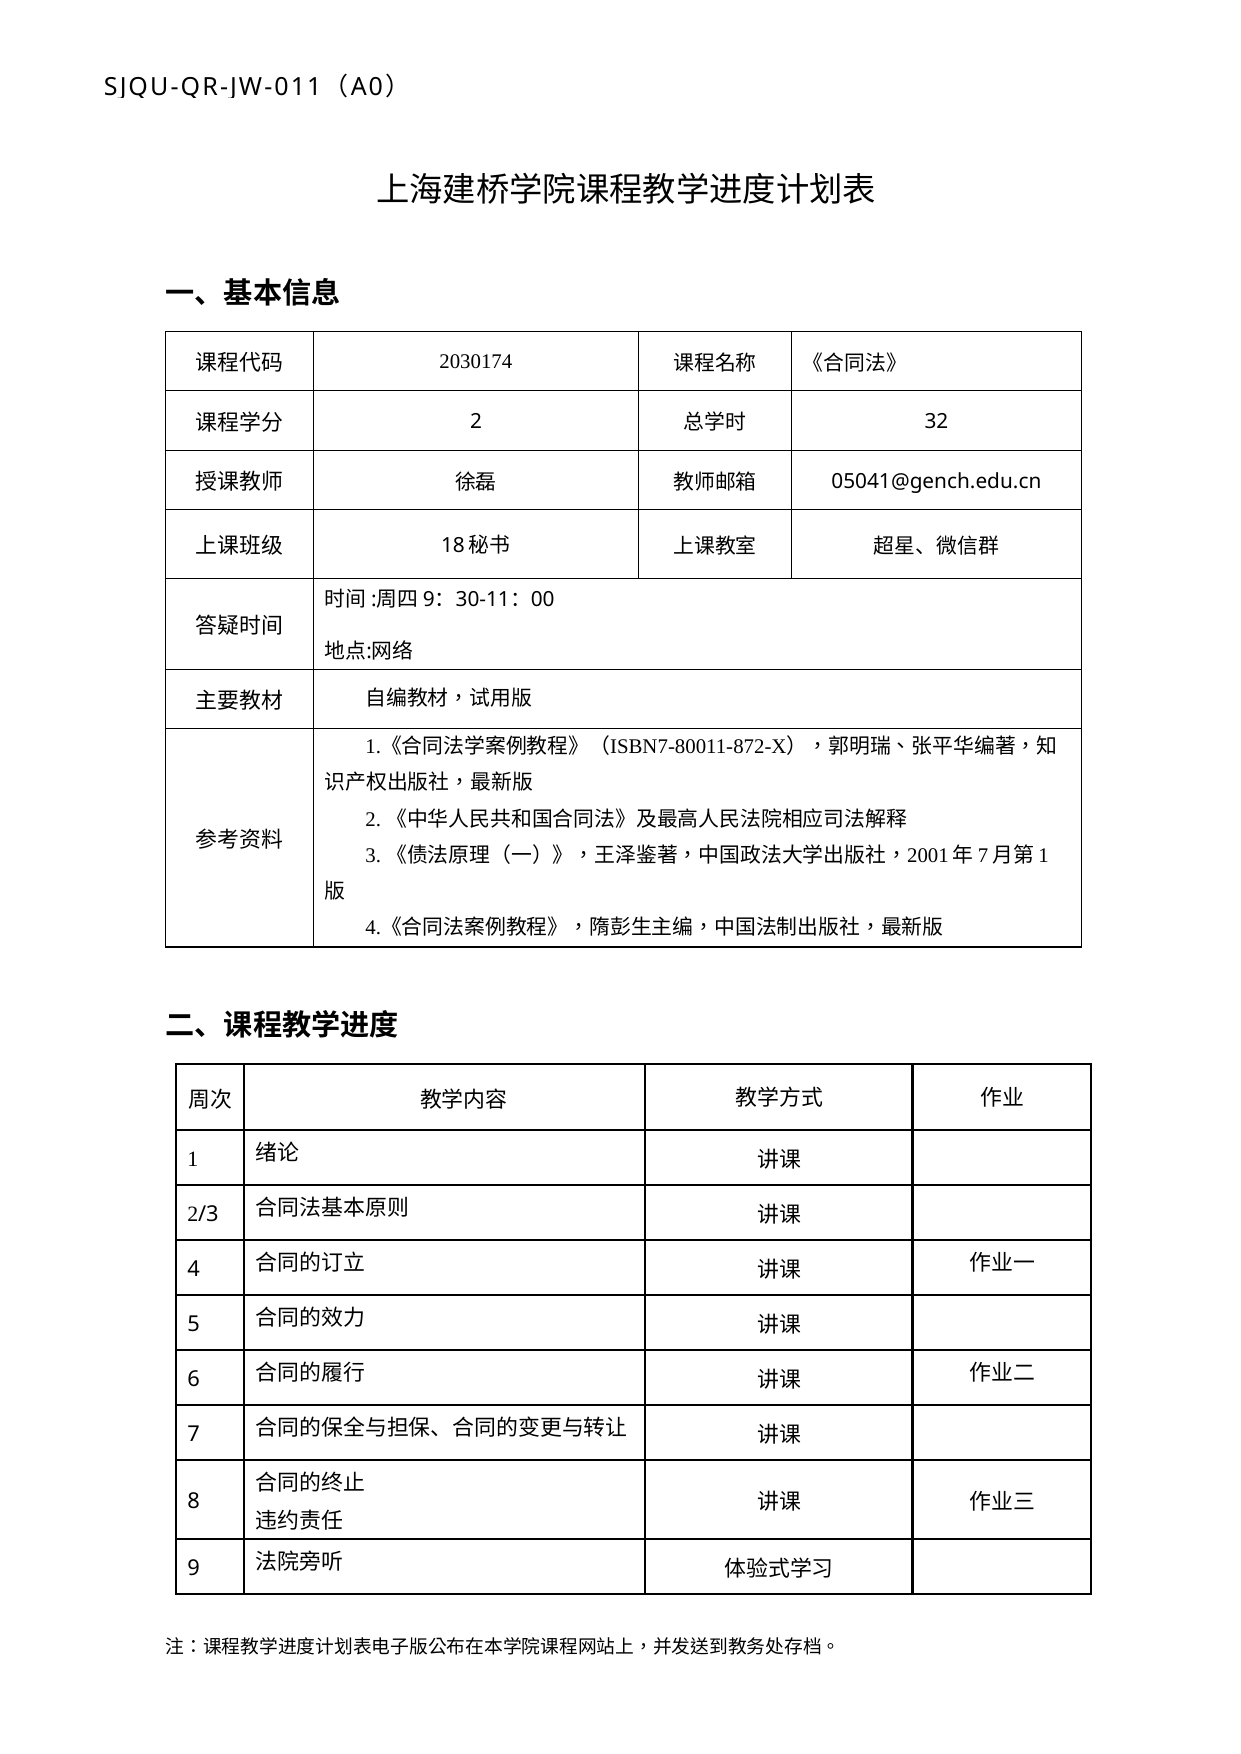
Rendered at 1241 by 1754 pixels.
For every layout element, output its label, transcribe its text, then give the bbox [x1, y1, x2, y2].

table_cell 6 [177, 1351, 243, 1404]
text 上海建桥学院课程教学进度计划表 [165, 163, 1087, 211]
table_cell 讲课 [646, 1406, 911, 1459]
table_cell 徐磊 [314, 451, 638, 509]
table_cell 8 [177, 1461, 243, 1537]
table_header 教学内容 [245, 1065, 644, 1129]
table_cell 答疑时间 [166, 579, 313, 669]
table_header 课程名称 [639, 332, 791, 390]
table_cell 05041@gench.edu.cn [792, 451, 1081, 509]
table_cell 1.《合同法学案例教程》（ISBN7-80011-872-X），郭明瑞、张平华编著，知识产权出版社，最新版 2. 《中华人民共和国合同法》及最高人民法院相应司法解释 3. 《债法原理（一）》，王泽鉴著，中国政法大学出版社，2001年7月第1版 4.《合同法案例教程》，隋彭生主编，中国法制出版社，最新版 [314, 729, 1081, 946]
table_cell 讲课 [646, 1461, 911, 1537]
table_cell 绪论 [245, 1131, 644, 1184]
table_cell 上课班级 [166, 510, 313, 578]
table_cell 32 [792, 391, 1081, 450]
table_cell 作业二 [914, 1351, 1090, 1404]
table_cell 作业一 [914, 1241, 1090, 1294]
table_header 作业 [914, 1065, 1090, 1129]
table_cell 1 [177, 1131, 243, 1184]
table_cell 7 [177, 1406, 243, 1459]
table_cell 讲课 [646, 1241, 911, 1294]
table_header 周次 [177, 1065, 243, 1129]
table_cell 参考资料 [166, 729, 313, 946]
table_header 《合同法》 [792, 332, 1081, 390]
table_cell 体验式学习 [646, 1540, 911, 1592]
table_cell 法院旁听 [245, 1540, 644, 1592]
table_header 2030174 [314, 332, 638, 390]
table_cell 合同的效力 [245, 1296, 644, 1349]
table_cell 教师邮箱 [639, 451, 791, 509]
table_cell 9 [177, 1540, 243, 1592]
table_cell 4 [177, 1241, 243, 1294]
table_cell 合同的终止 违约责任 [245, 1461, 644, 1537]
table_header 课程代码 [166, 332, 313, 390]
table_cell 讲课 [646, 1131, 911, 1184]
table_cell 课程学分 [166, 391, 313, 450]
table_cell [914, 1186, 1090, 1239]
table_cell 合同的保全与担保、合同的变更与转让 [245, 1406, 644, 1459]
table_cell 授课教师 [166, 451, 313, 509]
table_cell 作业三 [914, 1461, 1090, 1537]
table_header 教学方式 [646, 1065, 911, 1129]
table_cell 5 [177, 1296, 243, 1349]
table_cell 讲课 [646, 1296, 911, 1349]
table_cell [914, 1131, 1090, 1184]
table_cell [914, 1406, 1090, 1459]
table_cell 合同的订立 [245, 1241, 644, 1294]
table_cell 主要教材 [166, 670, 313, 728]
table_cell 总学时 [639, 391, 791, 450]
text 二、课程教学进度 [165, 1002, 1087, 1044]
table_cell 2 [314, 391, 638, 450]
table_cell 2/3 [177, 1186, 243, 1239]
table_cell 讲课 [646, 1186, 911, 1239]
table_cell 超星、微信群 [792, 510, 1081, 578]
table_cell [914, 1296, 1090, 1349]
table_cell [914, 1540, 1090, 1592]
table_cell 合同的履行 [245, 1351, 644, 1404]
table_cell 自编教材，试用版 [314, 670, 1081, 728]
table_cell 时间 :周四 9：30-11：00 地点:网络 [314, 579, 1081, 669]
table_cell 合同法基本原则 [245, 1186, 644, 1239]
table_cell 18秘书 [314, 510, 638, 578]
table_cell 讲课 [646, 1351, 911, 1404]
table_cell 上课教室 [639, 510, 791, 578]
text 一、基本信息 [165, 270, 1087, 312]
